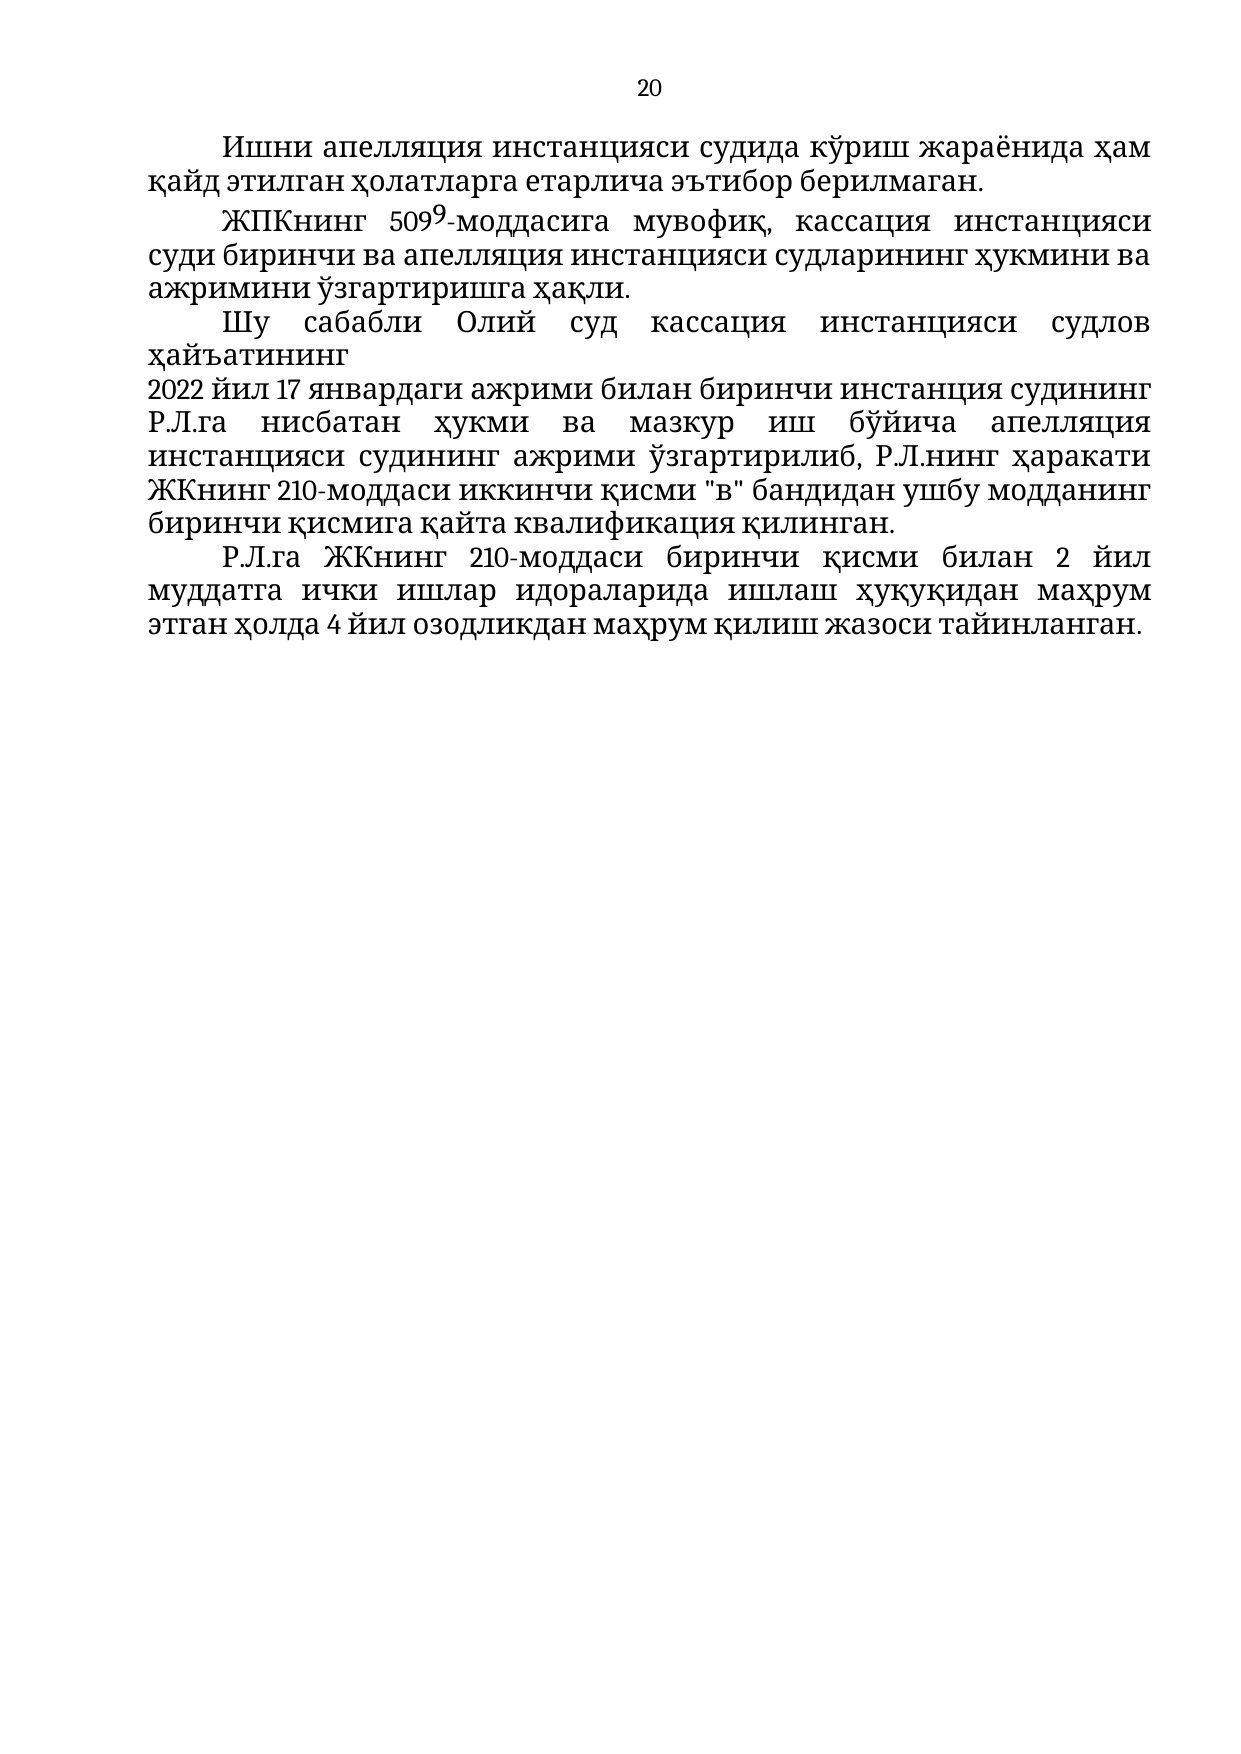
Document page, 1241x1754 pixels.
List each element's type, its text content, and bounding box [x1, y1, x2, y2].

text Ишни апелляция инстанцияси судида кўриш жараёнида ҳам қайд этилган ҳолатларга етарлича эътибор берилмаган. [148, 131, 1152, 198]
text Р.Л.га ЖКнинг 210-моддаси биринчи қисми билан 2 йил муддатга ички ишлар идораларида ишлаш ҳуқуқидан маҳрум этган ҳолда 4 йил озодликдан маҳрум қилиш жазоси тайинланган. [148, 541, 1152, 641]
text ЖПКнинг 5099-моддасига мувофиқ, кассация инстанцияси суди биринчи ва апелляция инстанцияси судларининг ҳукмини ва ажримини ўзгартиришга ҳақли. [148, 198, 1152, 306]
text Шу сабабли Олий суд кассация инстанцияси судлов ҳайъатининг 2022 йил 17 январдаги ажрими билан биринчи инстанция судининг Р.Л.га нисбатан ҳукми ва мазкур иш бўйича апелляция инстанцияси судининг ажрими ўзгартирилиб, Р.Л.нинг ҳаракати ЖКнинг 210-моддаси иккинчи қисми "в" бандидан ушбу модданинг биринчи қисмига қайта квалификация қилинган. [148, 306, 1152, 541]
